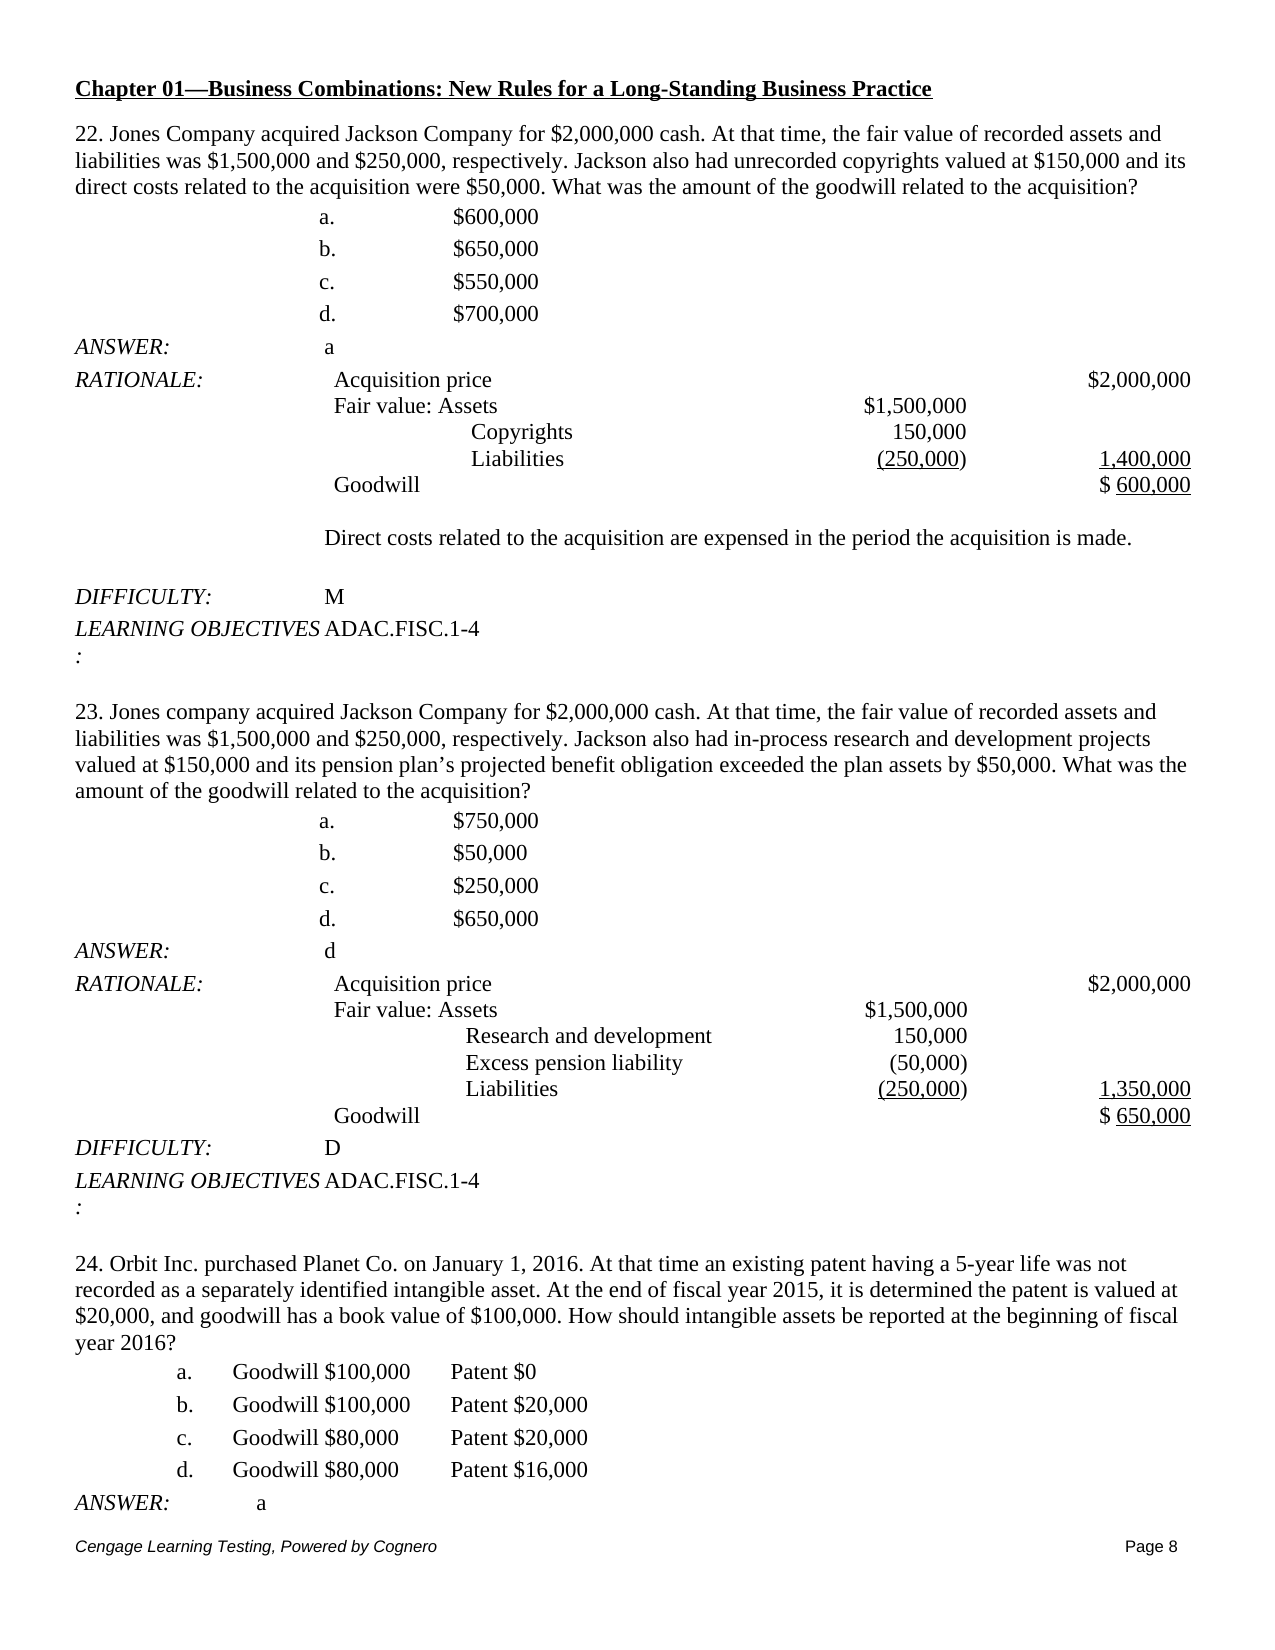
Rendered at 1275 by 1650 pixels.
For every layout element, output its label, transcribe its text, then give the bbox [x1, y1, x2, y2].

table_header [75, 1355, 1200, 1518]
table_header 22. Jones Company acquired Jackson Company for $2,000,000 cash. At that time, the fair value of recorded assets and liabilities was $1,500,000 and $250,000, respectively. Jackson also had unrecorded copyrights valued at $150,000 and its direct costs related to the acquisition were $50,000. What was the amount of the goodwill related to the acquisition?​ [75, 199, 1200, 671]
table_header 23. Jones company acquired Jackson Company for $2,000,000 cash. At that time, the fair value of recorded assets and liabilities was $1,500,000 and $250,000, respectively. Jackson also had in-process research and development projects valued at $150,000 and its pension plan’s projected benefit obligation exceeded the plan assets by $50,000. What was the amount of the goodwill related to the acquisition?​ [75, 804, 1200, 1223]
